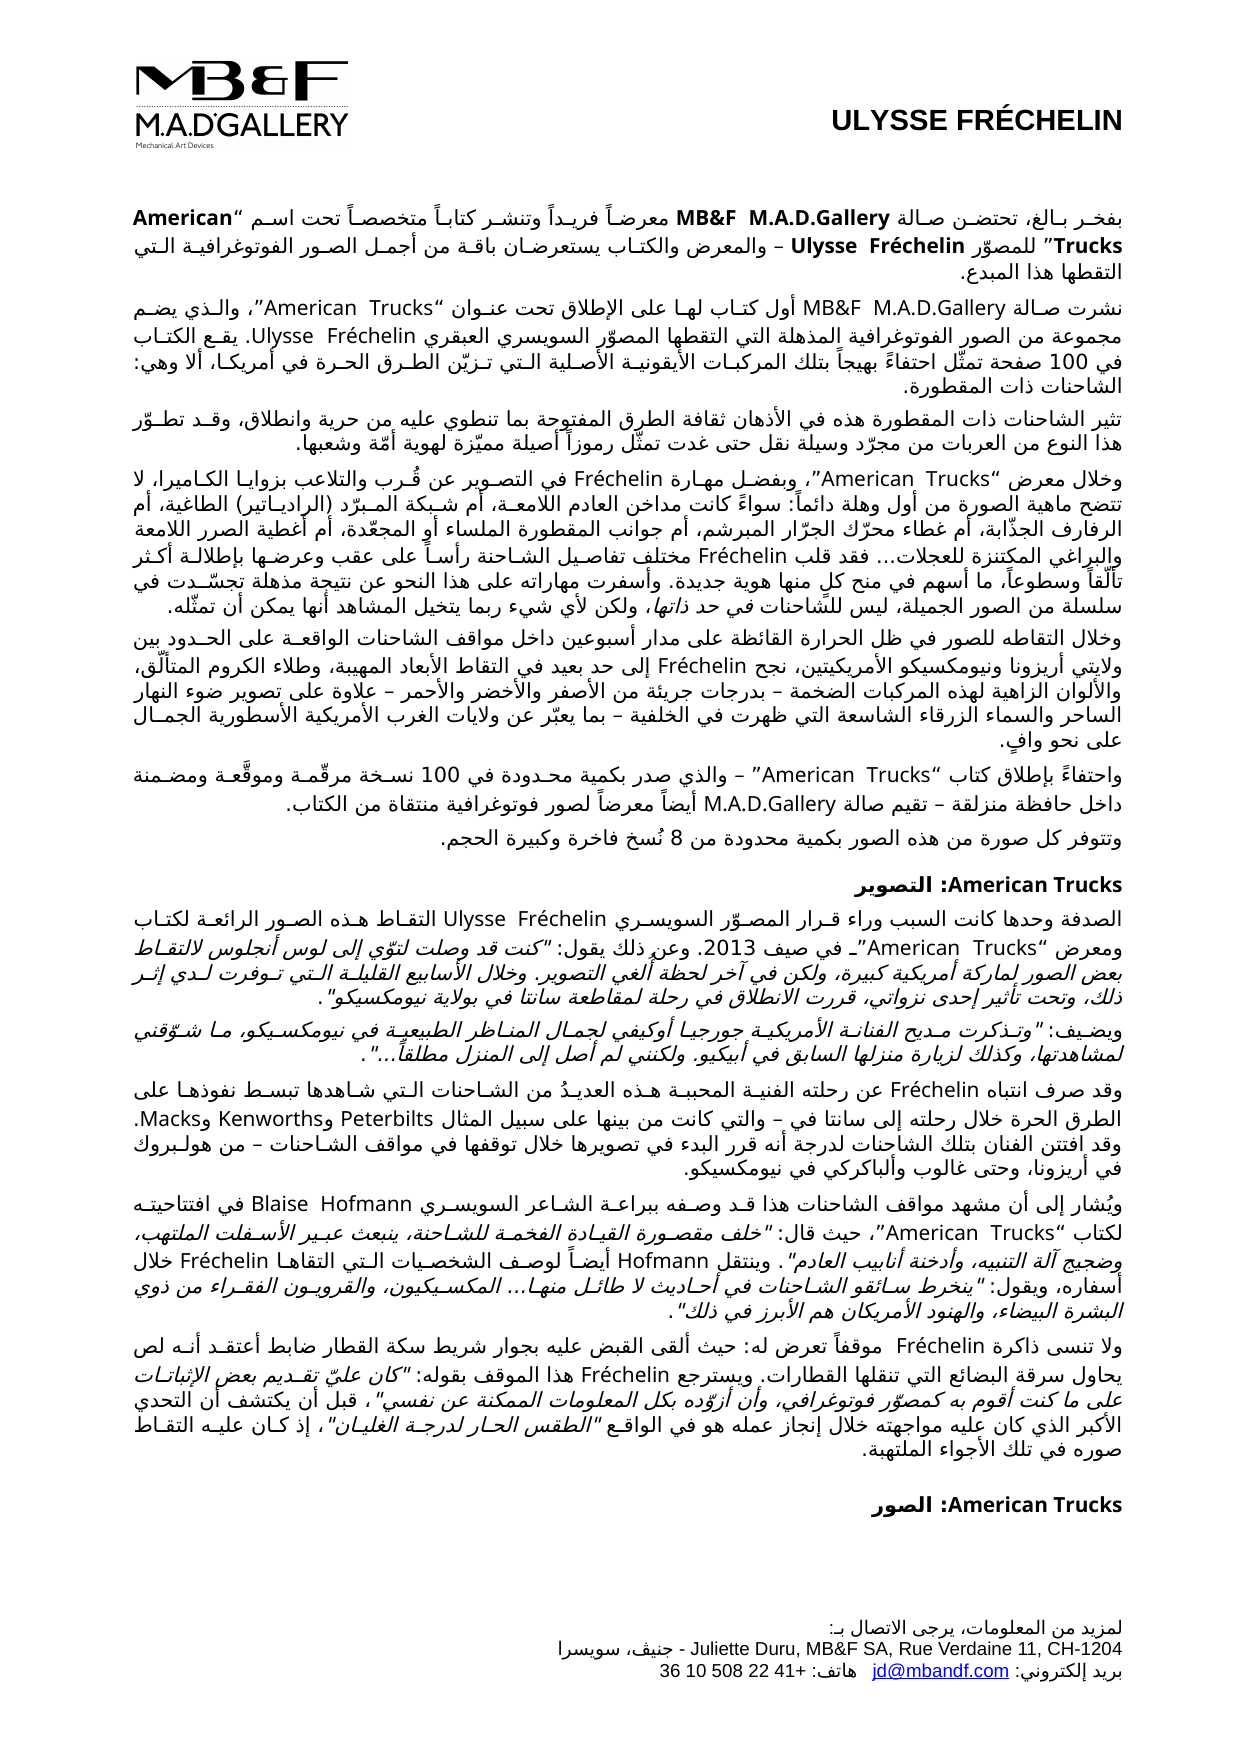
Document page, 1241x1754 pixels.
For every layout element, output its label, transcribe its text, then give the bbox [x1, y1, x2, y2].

text ولا تنسى ذاكرة Fréchelin موقفاً تعرض له: حيث ألقى القبض عليه بجوار شريط سكة القطار ضابط أعتقد أنه لص يحاول سرقة البضائع التي تنقلها القطارات. ويسترجع Fréchelin هذا الموقف بقوله: "كان عليّ تقديم بعض الإثباتات على ما كنت أقوم به كمصوّر فوتوغرافي، وأن أزوّده بكل المعلومات الممكنة عن نفسي"، قبل أن يكتشف أن التحدي الأكبر الذي كان عليه مواجهته خلال إنجاز عمله هو في الواقع "الطقس الحار لدرجة الغليان"، إذ كان عليه التقاط صوره في تلك الأجواء الملتهبة. [133, 1332, 1123, 1461]
text الصدفة وحدها كانت السبب وراء قرار المصوّر السويسري Ulysse Fréchelin التقاط هذه الصور الرائعة لكتاب ومعرض “American Trucks” في صيف 2013. وعن ذلك يقول: "كنت قد وصلت لتوّي إلى لوس أنجلوس لالتقاط بعض الصور لماركة أمريكية كبيرة، ولكن في آخر لحظة أُلغي التصوير. وخلال الأسابيع القليلة التي توفرت لدي إثر ذلك، وتحت تأثير إحدى نزواتي، قررت الانطلاق في رحلة لمقاطعة سانتا في بولاية نيومكسيكو". [133, 904, 1123, 1010]
text وتتوفر كل صورة من هذه الصور بكمية محدودة من 8 نُسخ فاخرة وكبيرة الحجم. [133, 826, 1123, 850]
text American Trucks: الصور [133, 1490, 1123, 1518]
picture [136, 58, 349, 151]
text وقد صرف انتباه Fréchelin عن رحلته الفنية المحببة هذه العديدُ من الشاحنات التي شاهدها تبسط نفوذها على الطرق الحرة خلال رحلته إلى سانتا في – والتي كانت من بينها على سبيل المثال Peterbilts وKenworths وMacks. وقد افتتن الفنان بتلك الشاحنات لدرجة أنه قرر البدء في تصويرها خلال توقفها في مواقف الشاحنات – من هولبروك في أريزونا، وحتى غالوب وألباكركي في نيومكسيكو. [133, 1075, 1123, 1181]
text وخلال التقاطه للصور في ظل الحرارة القائظة على مدار أسبوعين داخل مواقف الشاحنات الواقعة على الحدود بين ولايتي أريزونا ونيومكسيكو الأمريكيتين، نجح Fréchelin إلى حد بعيد في التقاط الأبعاد المهيبة، وطلاء الكروم المتألّق، والألوان الزاهية لهذه المركبات الضخمة – بدرجات جريئة من الأصفر والأخضر والأحمر – علاوة على تصوير ضوء النهار الساحر والسماء الزرقاء الشاسعة التي ظهرت في الخلفية – بما يعبّر عن ولايات الغرب الأمريكية الأسطورية الجمال على نحو وافٍ. [133, 626, 1123, 752]
text نشرت صالة MB&F M.A.D.Gallery أول كتاب لها على الإطلاق تحت عنوان “American Trucks”، والذي يضم مجموعة من الصور الفوتوغرافية المذهلة التي التقطها المصوّر السويسري العبقري Ulysse Fréchelin. يقع الكتاب في 100 صفحة تمثّل احتفاءً بهيجاً بتلك المركبات الأيقونية الأصلية التي تزيّن الطرق الحرة في أمريكا، ألا وهي: الشاحنات ذات المقطورة. [133, 293, 1123, 398]
text بفخر بالغ، تحتضن صالة MB&F M.A.D.Gallery معرضاً فريداً وتنشر كتاباً متخصصاً تحت اسم “American Trucks” للمصوّر Ulysse Fréchelin – والمعرض والكتاب يستعرضان باقة من أجمل الصور الفوتوغرافية التي التقطها هذا المبدع. [133, 203, 1123, 284]
text وخلال معرض “American Trucks”، وبفضل مهارة Fréchelin في التصوير عن قُرب والتلاعب بزوايا الكاميرا، لا تتضح ماهية الصورة من أول وهلة دائماً: سواءً كانت مداخن العادم اللامعة، أم شبكة المبرّد (الرادياتير) الطاغية، أم الرفارف الجذّابة، أم غطاء محرّك الجرّار المبرشم، أم جوانب المقطورة الملساء أو المجعّدة، أم أغطية الصرر اللامعة والبراغي المكتنزة للعجلات... فقد قلب Fréchelin مختلف تفاصيل الشاحنة رأساً على عقب وعرضها بإطلالة أكثر تألّقاً وسطوعاً، ما أسهم في منح كلٍ منها هوية جديدة. وأسفرت مهاراته على هذا النحو عن نتيجة مذهلة تجسّدت في سلسلة من الصور الجميلة، ليس للشاحنات في حد ذاتها، ولكن لأي شيء ربما يتخيل المشاهد أنها يمكن أن تمثّله. [133, 464, 1123, 618]
text American Trucks: التصوير [133, 870, 1123, 898]
text واحتفاءً بإطلاق كتاب “American Trucks” – والذي صدر بكمية محدودة في 100 نسخة مرقّمة وموقَّعة ومضمنة داخل حافظة منزلقة – تقيم صالة M.A.D.Gallery أيضاً معرضاً لصور فوتوغرافية منتقاة من الكتاب. [133, 761, 1123, 817]
text ويضيف: "وتذكرت مديح الفنانة الأمريكية جورجيا أوكيفي لجمال المناظر الطبيعية في نيومكسيكو، ما شوّقني لمشاهدتها، وكذلك لزيارة منزلها السابق في أبيكيو. ولكنني لم أصل إلى المنزل مطلقاً...". [133, 1018, 1123, 1067]
text ويُشار إلى أن مشهد مواقف الشاحنات هذا قد وصفه ببراعة الشاعر السويسري Blaise Hofmann في افتتاحيته لكتاب “American Trucks”، حيث قال: "خلف مقصورة القيادة الفخمة للشاحنة، ينبعث عبير الأسفلت الملتهب، وضجيج آلة التنبيه، وأدخنة أنابيب العادم". وينتقل Hofmann أيضاً لوصف الشخصيات التي التقاها Fréchelin خلال أسفاره، ويقول: "ينخرط سائقو الشاحنات في أحاديث لا طائل منها... المكسيكيون، والقرويون الفقراء من ذوي البشرة البيضاء، والهنود الأمريكان هم الأبرز في ذلك". [133, 1189, 1123, 1323]
text تثير الشاحنات ذات المقطورة هذه في الأذهان ثقافة الطرق المفتوحة بما تنطوي عليه من حرية وانطلاق، وقد تطوّر هذا النوع من العربات من مجرّد وسيلة نقل حتى غدت تمثّل رموزاً أصيلة مميّزة لهوية أمّة وشعبها. [133, 407, 1123, 455]
